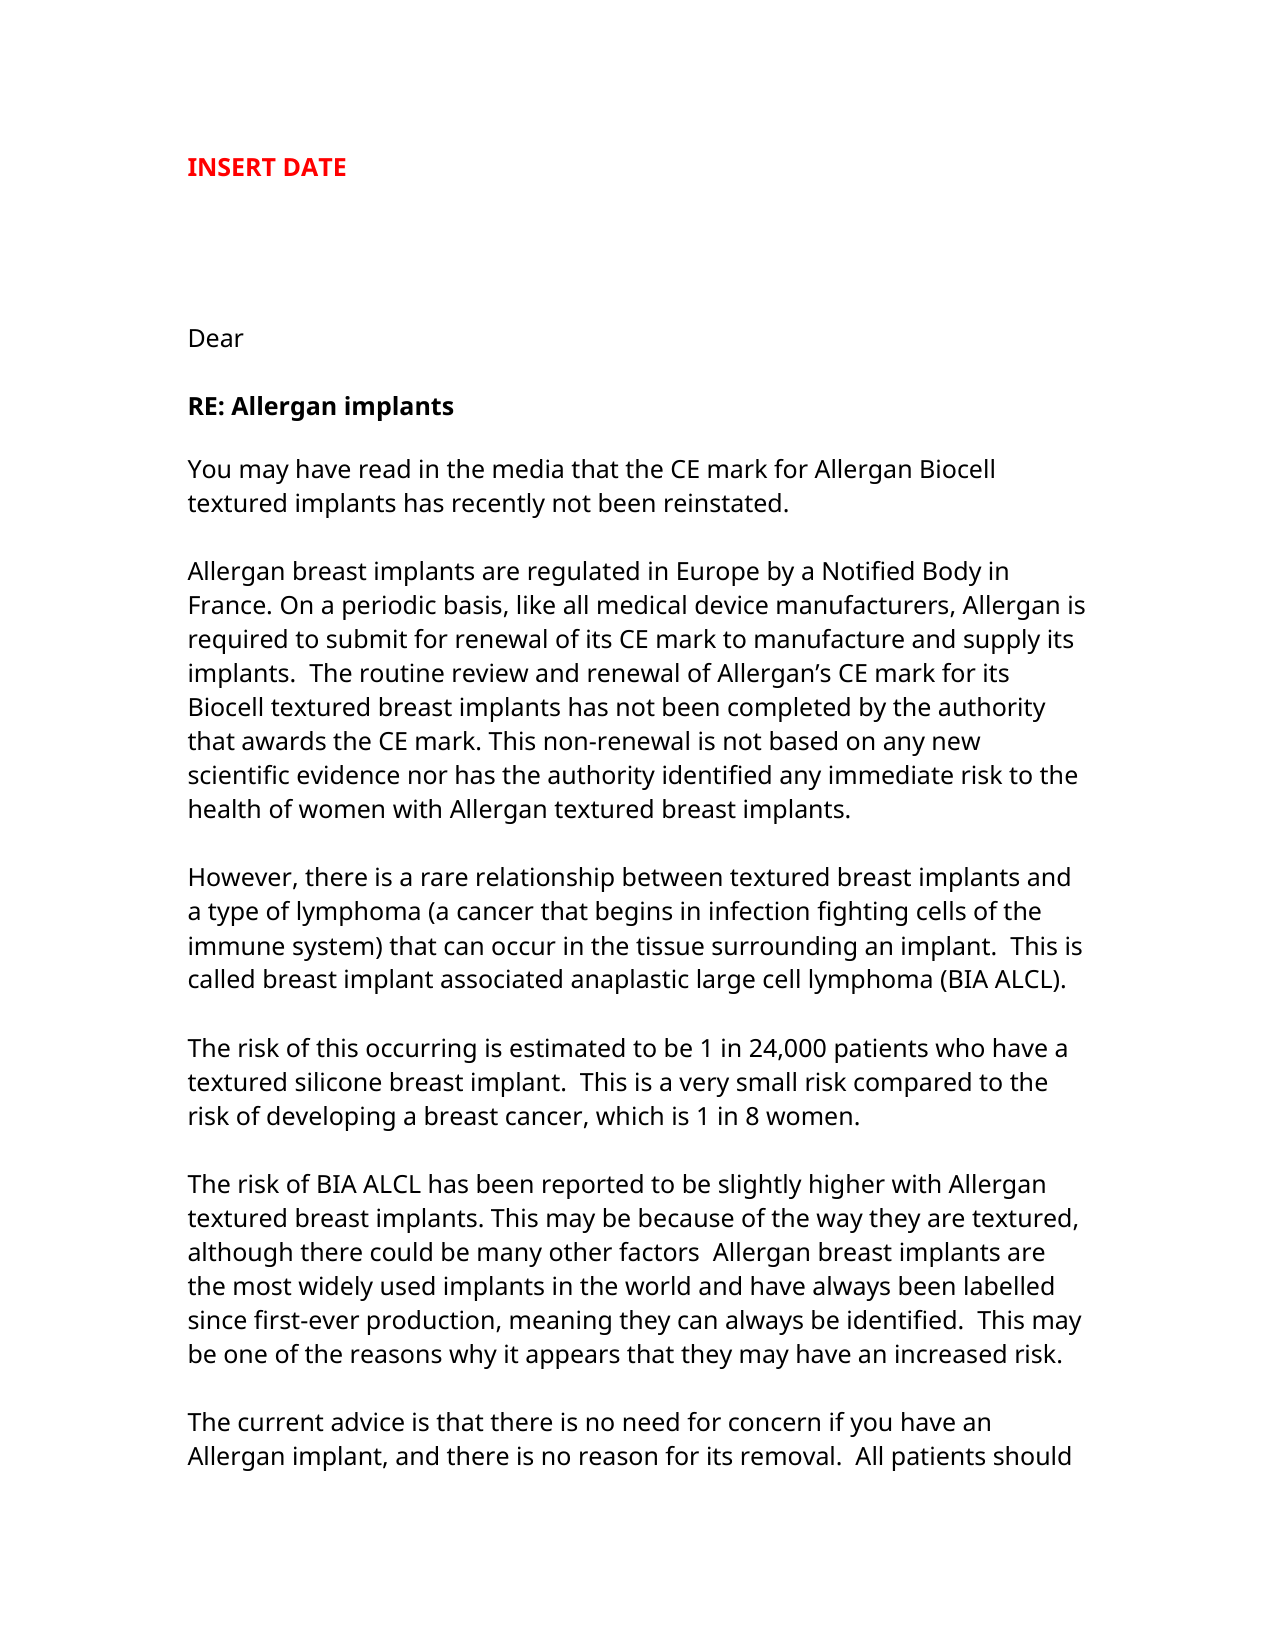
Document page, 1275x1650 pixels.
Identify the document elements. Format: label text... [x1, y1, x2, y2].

text RE: Allergan implants [187, 388, 1088, 422]
text You may have read in the media that the CE mark for Allergan Biocell textured implants has recently not been reinstated. [187, 451, 1088, 519]
text Dear [187, 320, 1088, 354]
text The risk of this occurring is estimated to be 1 in 24,000 patients who have a textured silicone breast implant. This is a very small risk compared to the risk of developing a breast cancer, which is 1 in 8 women. [187, 1030, 1088, 1132]
text The risk of BIA ALCL has been reported to be slightly higher with Allergan textured breast implants. This may be because of the way they are textured, although there could be many other factors Allergan breast implants are the most widely used implants in the world and have always been labelled since first-ever production, meaning they can always be identified. This may be one of the reasons why it appears that they may have an increased risk. [187, 1167, 1088, 1371]
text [187, 1405, 1088, 1473]
text Allergan breast implants are regulated in Europe by a Notified Body in France. On a periodic basis, like all medical device manufacturers, Allergan is required to submit for renewal of its CE mark to manufacture and supply its implants. The routine review and renewal of Allergan’s CE mark for its Biocell textured breast implants has not been completed by the authority that awards the CE mark. This non-renewal is not based on any new scientific evidence nor has the authority identified any immediate risk to the health of women with Allergan textured breast implants. [187, 553, 1088, 826]
text INSERT DATE [187, 150, 1088, 184]
text However, there is a rare relationship between textured breast implants and a type of lymphoma (a cancer that begins in infection fighting cells of the immune system) that can occur in the tissue surrounding an implant. This is called breast implant associated anaplastic large cell lymphoma (BIA ALCL). [187, 860, 1088, 996]
